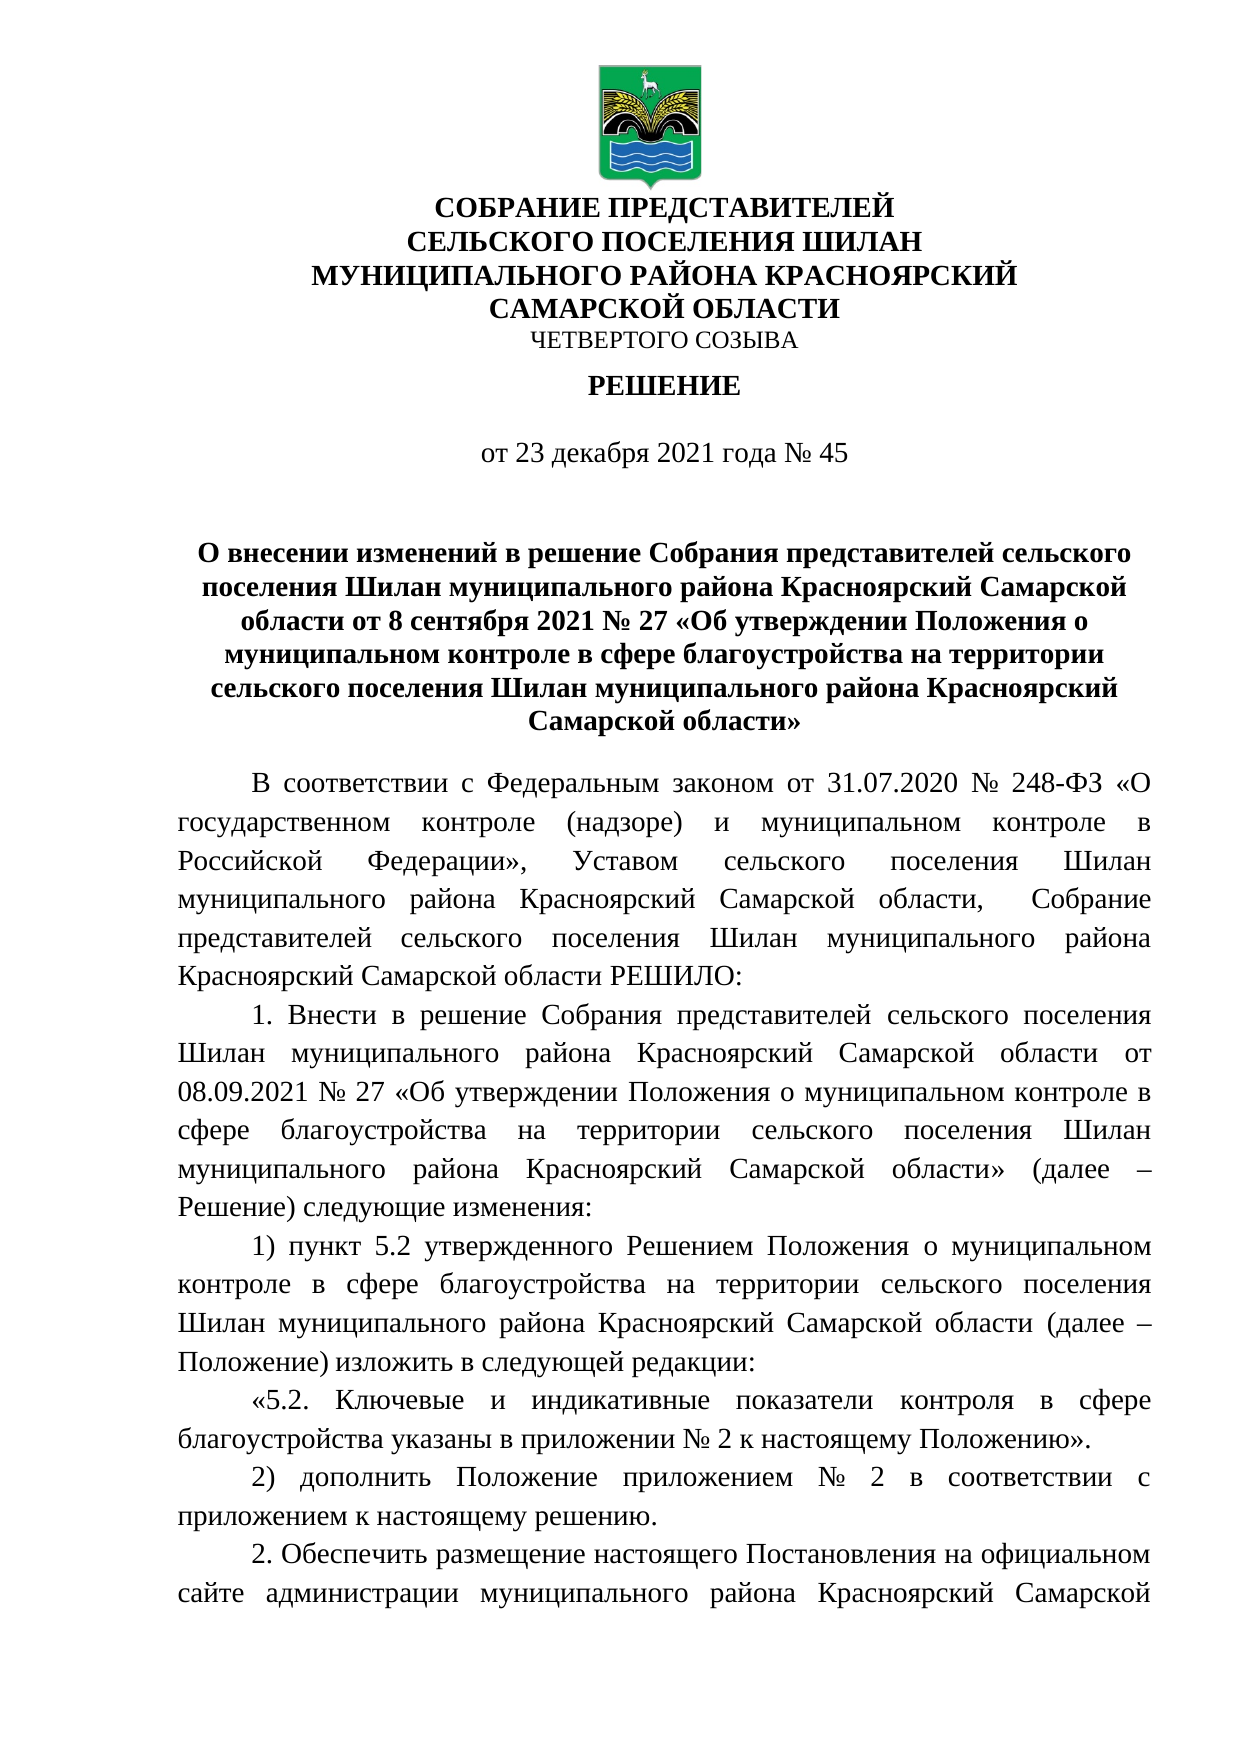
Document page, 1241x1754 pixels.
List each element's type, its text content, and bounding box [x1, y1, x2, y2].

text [177, 1536, 1152, 1608]
picture [598, 65, 702, 191]
text 2) дополнить Положение приложением № 2 в соответствии с приложением к настоящему решению. [177, 1459, 1152, 1531]
text О внесении изменений в решение Собрания представителей сельского поселения Шилан муниципального района Красноярский Самарской области от 8 сентября 2021 № 27 «Об утверждении Положения о муниципальном контроле в сфере благоустройства на территории сельского поселения Шилан муниципального района Красноярский Самарской области» [177, 536, 1152, 737]
text МУНИЦИПАЛЬНОГО РАЙОНА КРАСНОЯРСКИЙ [177, 258, 1152, 291]
text СЕЛЬСКОГО ПОСЕЛЕНИЯ ШИЛАН [177, 224, 1152, 258]
text «5.2. Ключевые и индикативные показатели контроля в сфере благоустройства указаны в приложении № 2 к настоящему Положению». [177, 1382, 1152, 1454]
text 1) пункт 5.2 утвержденного Решением Положения о муниципальном контроле в сфере благоустройства на территории сельского поселения Шилан муниципального района Красноярский Самарской области (далее – Положение) изложить в следующей редакции: [177, 1228, 1152, 1377]
text СОБРАНИЕ ПРЕДСТАВИТЕЛЕЙ [177, 118, 1152, 224]
text САМАРСКОЙ ОБЛАСТИ [177, 291, 1152, 325]
text РЕШЕНИЕ [177, 368, 1152, 401]
text от 23 декабря 2021 года № 45 [177, 435, 1152, 468]
text В соответствии с Федеральным законом от 31.07.2020 № 248-ФЗ «О государственном контроле (надзоре) и муниципальном контроле в Российской Федерации», Уставом сельского поселения Шилан муниципального района Красноярский Самарской области, Собрание представителей сельского поселения Шилан муниципального района Красноярский Самарской области РЕШИЛО: [177, 766, 1152, 992]
text 1. Внести в решение Собрания представителей сельского поселения Шилан муниципального района Красноярский Самарской области от 08.09.2021 № 27 «Об утверждении Положения о муниципальном контроле в сфере благоустройства на территории сельского поселения Шилан муниципального района Красноярский Самарской области» (далее – Решение) следующие изменения: [177, 997, 1152, 1223]
text ЧЕТВЕРТОГО СОЗЫВА [177, 325, 1152, 353]
